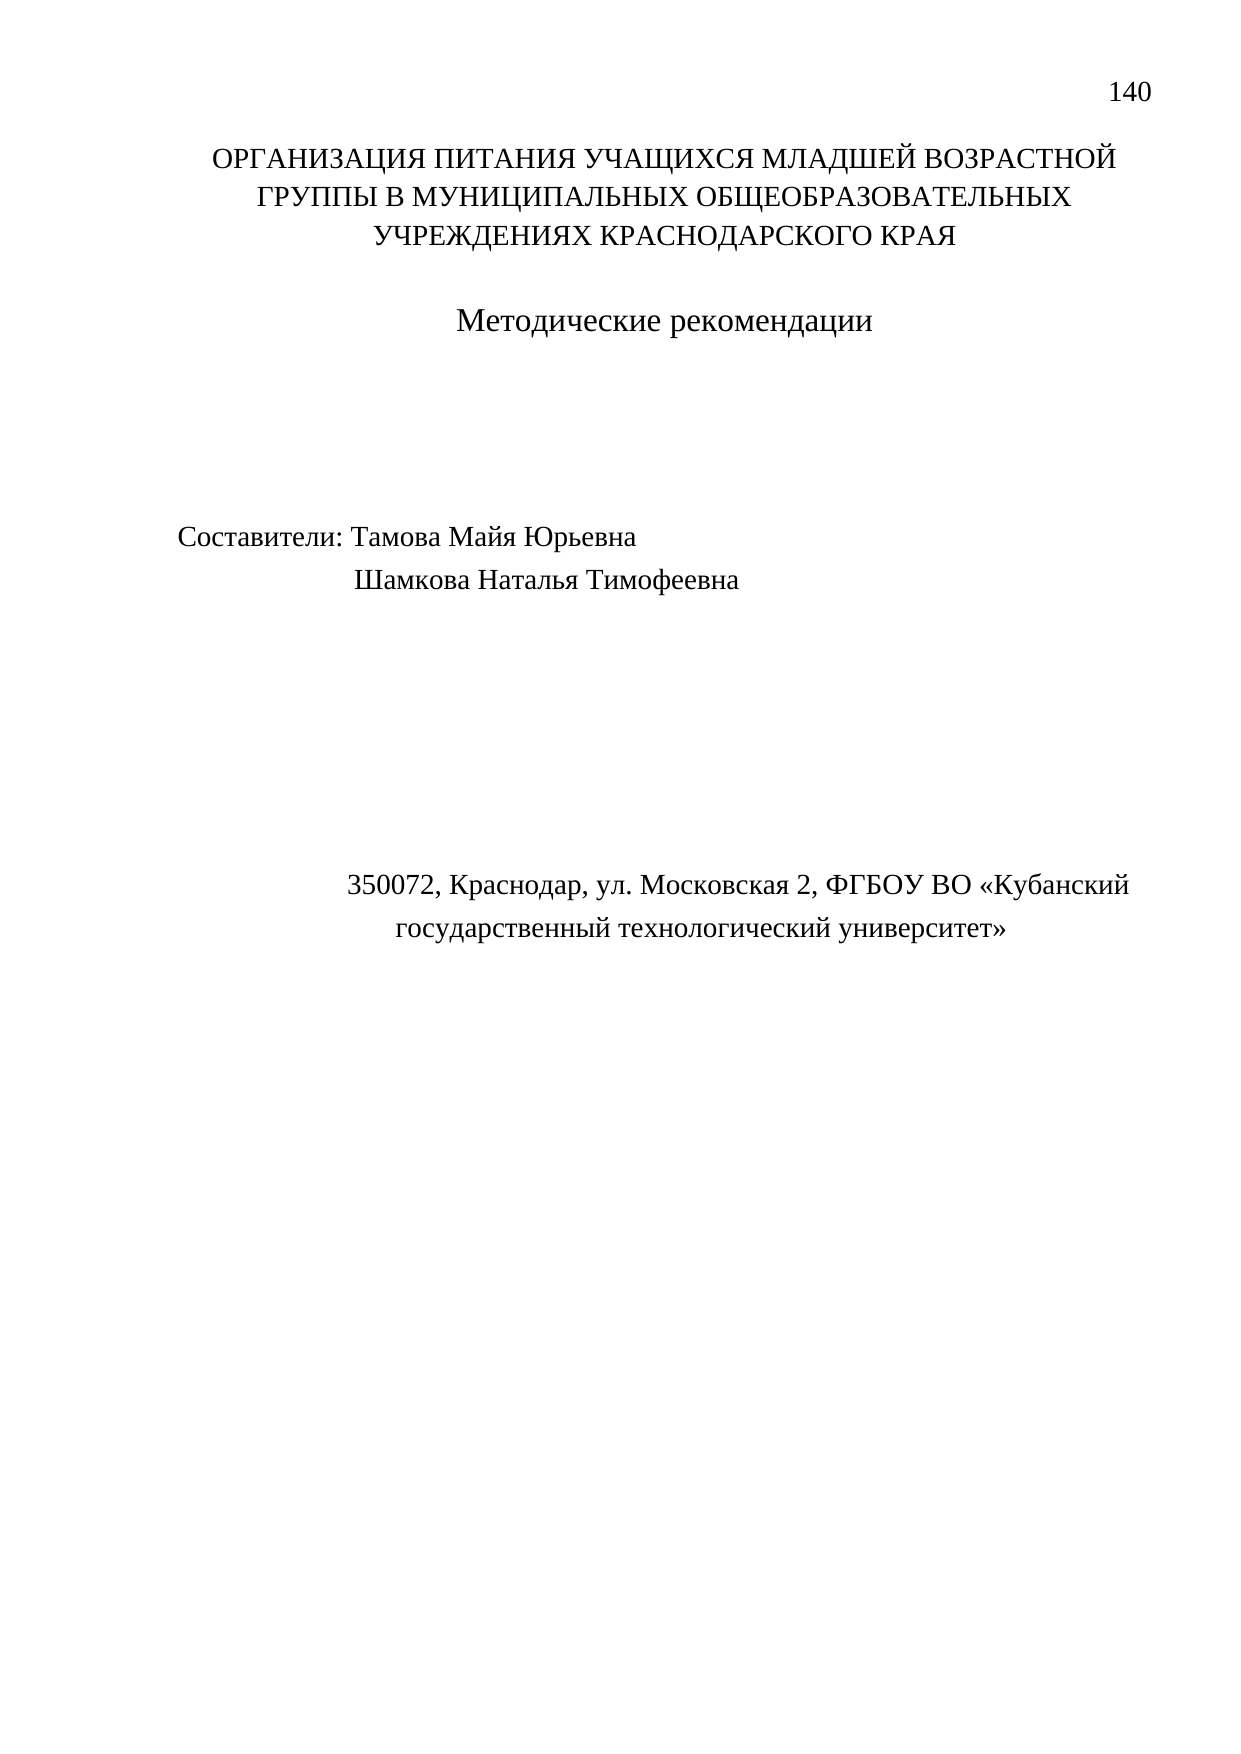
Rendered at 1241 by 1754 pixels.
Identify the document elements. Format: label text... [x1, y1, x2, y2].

title Шамкова Наталья Тимофеевна [251, 562, 1152, 596]
title 350072, Краснодар, ул. Московская 2, ФГБОУ ВО «Кубанский государственный технологический университет» [251, 867, 1152, 944]
text УЧРЕЖДЕНИЯХ КРАСНОДАРСКОГО КРАЯ [177, 218, 1152, 251]
text Методические рекомендации [177, 301, 1152, 339]
title Составители: Тамова Майя Юрьевна [177, 519, 1152, 552]
text ОРГАНИЗАЦИЯ ПИТАНИЯ УЧАЩИХСЯ МЛАДШЕЙ ВОЗРАСТНОЙ ГРУППЫ В МУНИЦИПАЛЬНЫХ ОБЩЕОБРАЗОВАТЕЛЬНЫХ [177, 141, 1152, 213]
